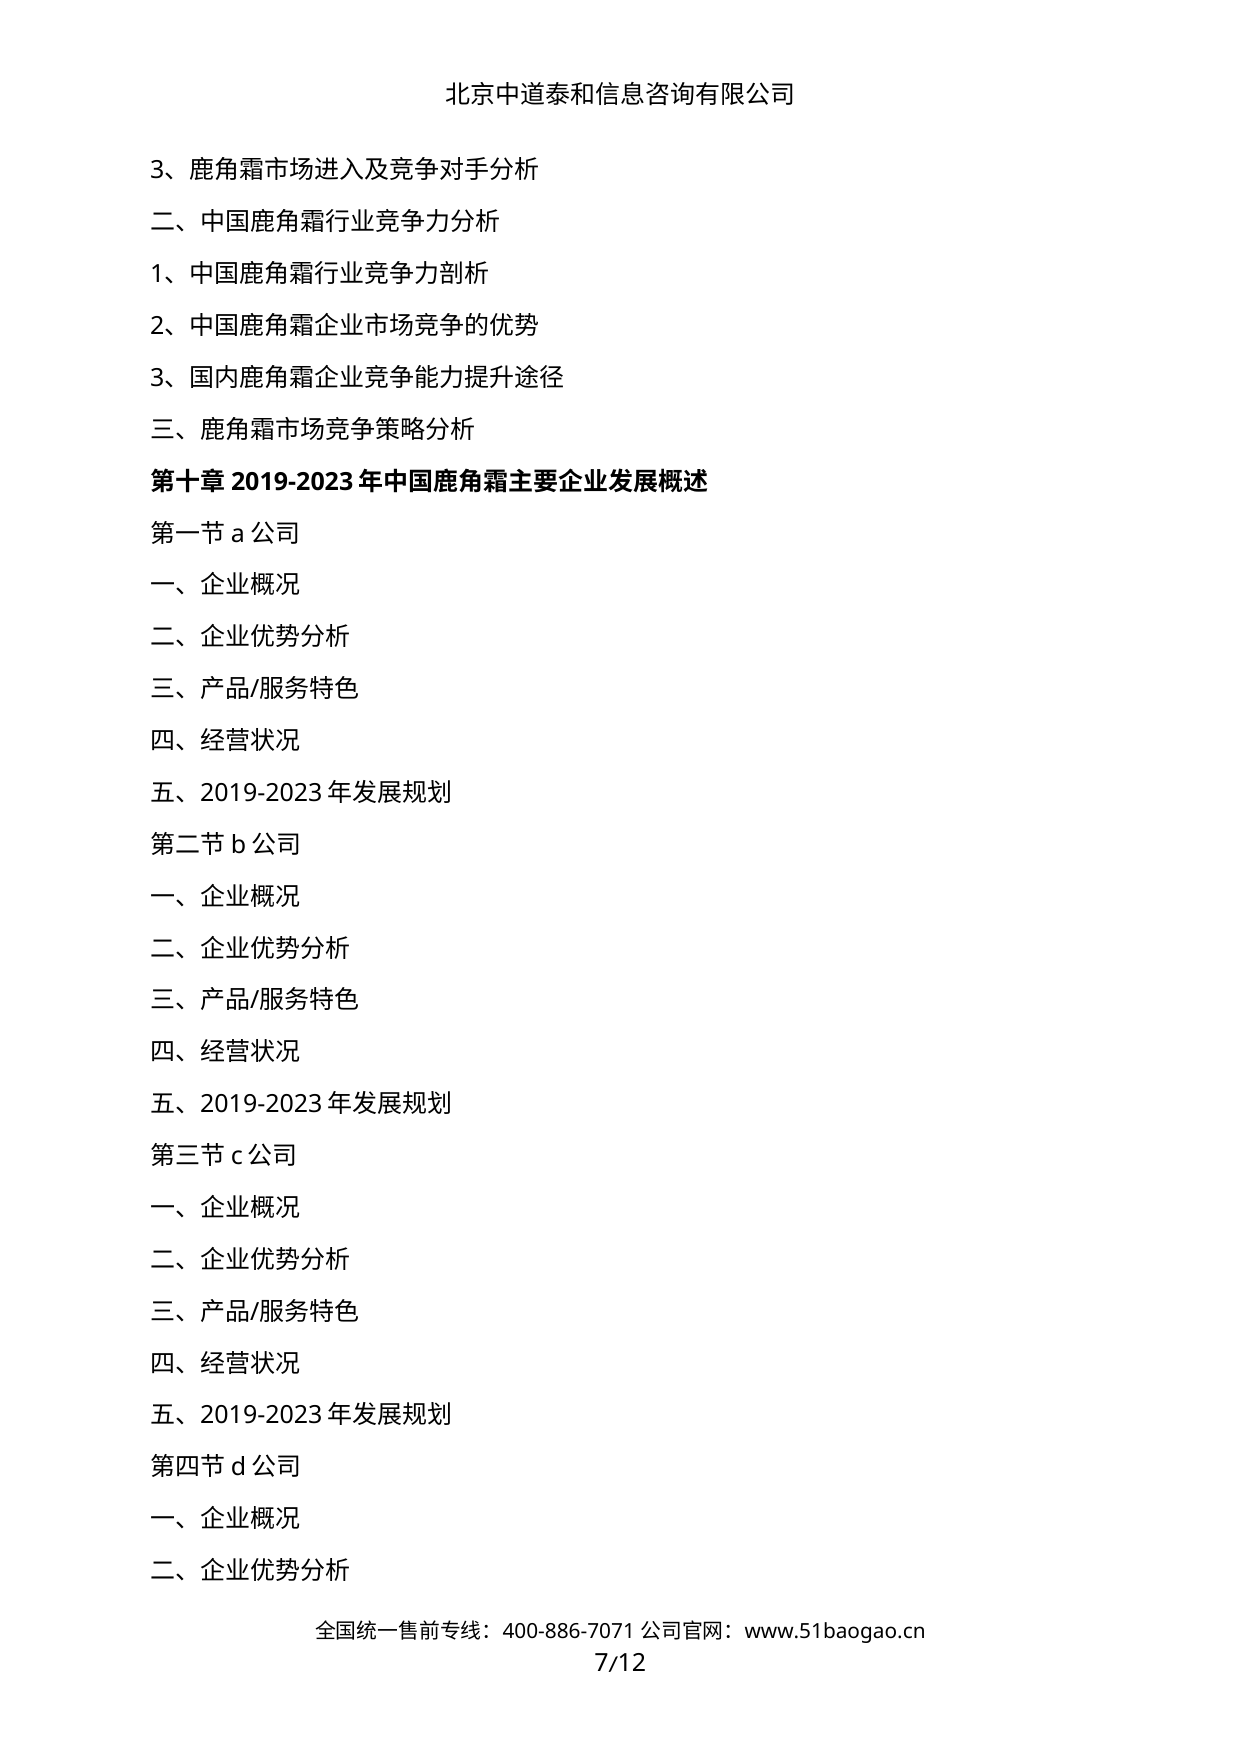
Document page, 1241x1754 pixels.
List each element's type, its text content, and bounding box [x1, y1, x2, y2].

text 2、中国鹿角霜企业市场竞争的优势 [150, 306, 1090, 342]
text 五、2019-2023年发展规划 [150, 1084, 1090, 1120]
text 二、企业优势分析 [150, 928, 1090, 964]
text 一、企业概况 [150, 1499, 1090, 1535]
text 第十章 2019-2023年中国鹿角霜主要企业发展概述 [150, 461, 1090, 497]
text 第二节 b公司 [150, 824, 1090, 861]
text 五、2019-2023年发展规划 [150, 772, 1090, 809]
text 一、企业概况 [150, 565, 1090, 601]
text 二、企业优势分析 [150, 1239, 1090, 1276]
text 三、产品/服务特色 [150, 1291, 1090, 1327]
text 五、2019-2023年发展规划 [150, 1395, 1090, 1431]
text 一、企业概况 [150, 1187, 1090, 1224]
text 三、鹿角霜市场竞争策略分析 [150, 409, 1090, 446]
text 第四节 d公司 [150, 1447, 1090, 1483]
text 二、企业优势分析 [150, 617, 1090, 653]
text 3、鹿角霜市场进入及竞争对手分析 [150, 150, 1090, 186]
text 三、产品/服务特色 [150, 980, 1090, 1016]
text 第三节 c公司 [150, 1136, 1090, 1172]
text 第一节 a公司 [150, 513, 1090, 549]
text 3、国内鹿角霜企业竞争能力提升途径 [150, 357, 1090, 394]
text 1、中国鹿角霜行业竞争力剖析 [150, 254, 1090, 290]
text 四、经营状况 [150, 1343, 1090, 1379]
text 四、经营状况 [150, 721, 1090, 757]
text 三、产品/服务特色 [150, 669, 1090, 705]
text 二、中国鹿角霜行业竞争力分析 [150, 202, 1090, 238]
text 一、企业概况 [150, 876, 1090, 912]
text 二、企业优势分析 [150, 1551, 1090, 1587]
text 四、经营状况 [150, 1032, 1090, 1068]
